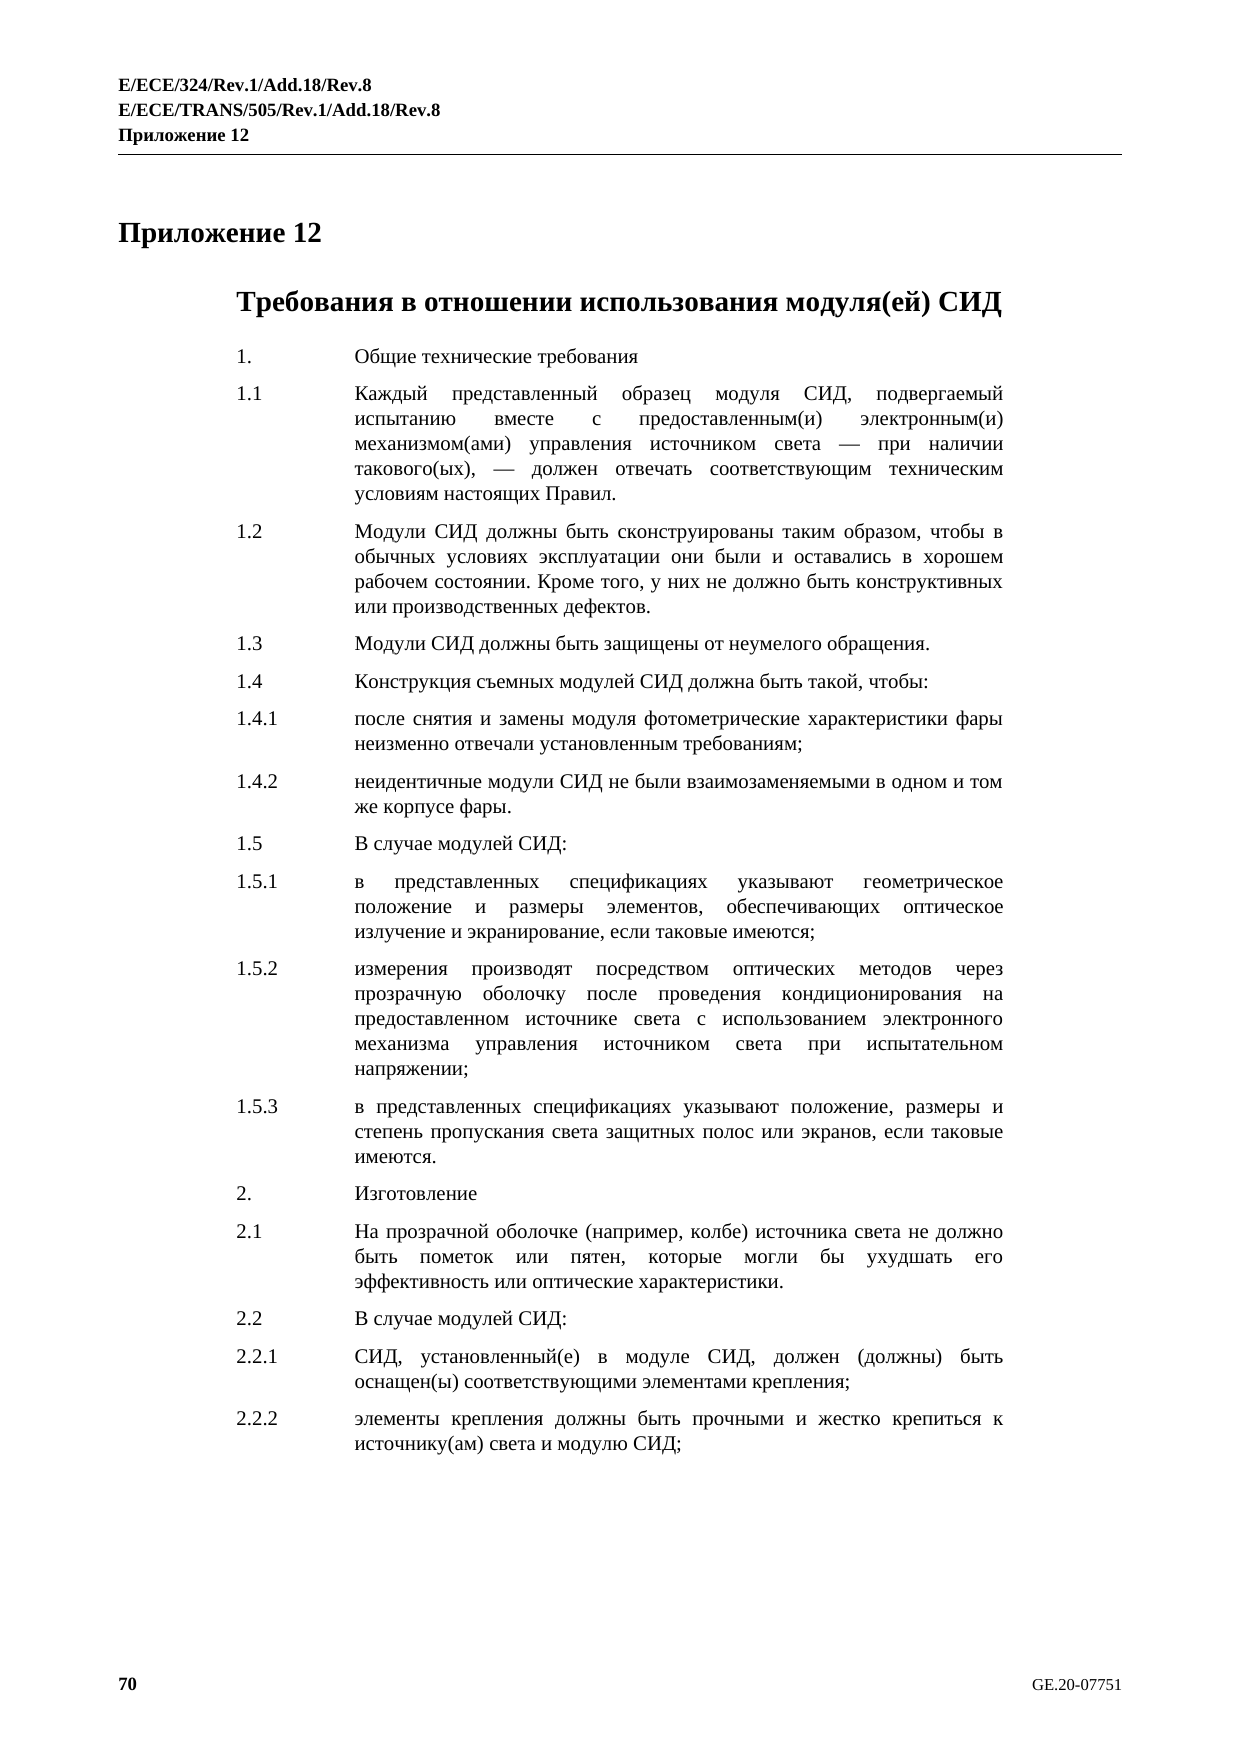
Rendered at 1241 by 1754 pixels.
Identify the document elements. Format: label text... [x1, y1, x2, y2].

text 1.1 Каждый представленный образец модуля СИД, подвергаемый испытанию вместе с предоставленным(и) электронным(и) механизмом(ами) управления источником света — при наличии такового(ых), — должен отвечать соответствующим техническим условиям настоящих Правил. [236, 380, 1004, 505]
text 1.4 Конструкция съемных модулей СИД должна быть такой, чтобы: [236, 668, 1004, 693]
text 1.5.3 в представленных спецификациях указывают положение, размеры и степень пропускания света защитных полос или экранов, если таковые имеются. [236, 1093, 1004, 1168]
text 2.2.2 элементы крепления должны быть прочными и жестко крепиться к источнику(ам) света и модулю СИД; [236, 1405, 1004, 1455]
text 1.4.1 после снятия и замены модуля фотометрические характеристики фары неизменно отвечали установленным требованиям; [236, 705, 1004, 755]
text 1.5.1 в представленных спецификациях указывают геометрическое положение и размеры элементов, обеспечивающих оптическое излучение и экранирование, если таковые имеются; [236, 868, 1004, 943]
text 1.4.2 неидентичные модули СИД не были взаимозаменяемыми в одном и том же корпусе фары. [236, 768, 1004, 818]
text 2.1 На прозрачной оболочке (например, колбе) источника света не должно быть пометок или пятен, которые могли бы ухудшать его эффективность или оптические характеристики. [236, 1218, 1004, 1293]
text 2.2.1 СИД, установленный(е) в модуле СИД, должен (должны) быть оснащен(ы) соответствующими элементами крепления; [236, 1343, 1004, 1393]
text Требования в отношении использования модуля(ей) СИД [118, 286, 1004, 318]
text 2.2 В случае модулей СИД: [236, 1305, 1004, 1330]
text 2. Изготовление [236, 1180, 1004, 1205]
text 1.2 Модули СИД должны быть сконструированы таким образом, чтобы в обычных условиях эксплуатации они были и оставались в хорошем рабочем состоянии. Кроме того, у них не должно быть конструктивных или производственных дефектов. [236, 518, 1004, 618]
text 1.5.2 измерения производят посредством оптических методов через прозрачную оболочку после проведения кондиционирования на предоставленном источнике света с использованием электронного механизма управления источником света при испытательном напряжении; [236, 955, 1004, 1080]
text 1.5 В случае модулей СИД: [236, 830, 1004, 855]
text 1. Общие технические требования [236, 343, 1004, 368]
text Приложение 12 [118, 218, 1004, 249]
text 1.3 Модули СИД должны быть защищены от неумелого обращения. [236, 630, 1004, 655]
